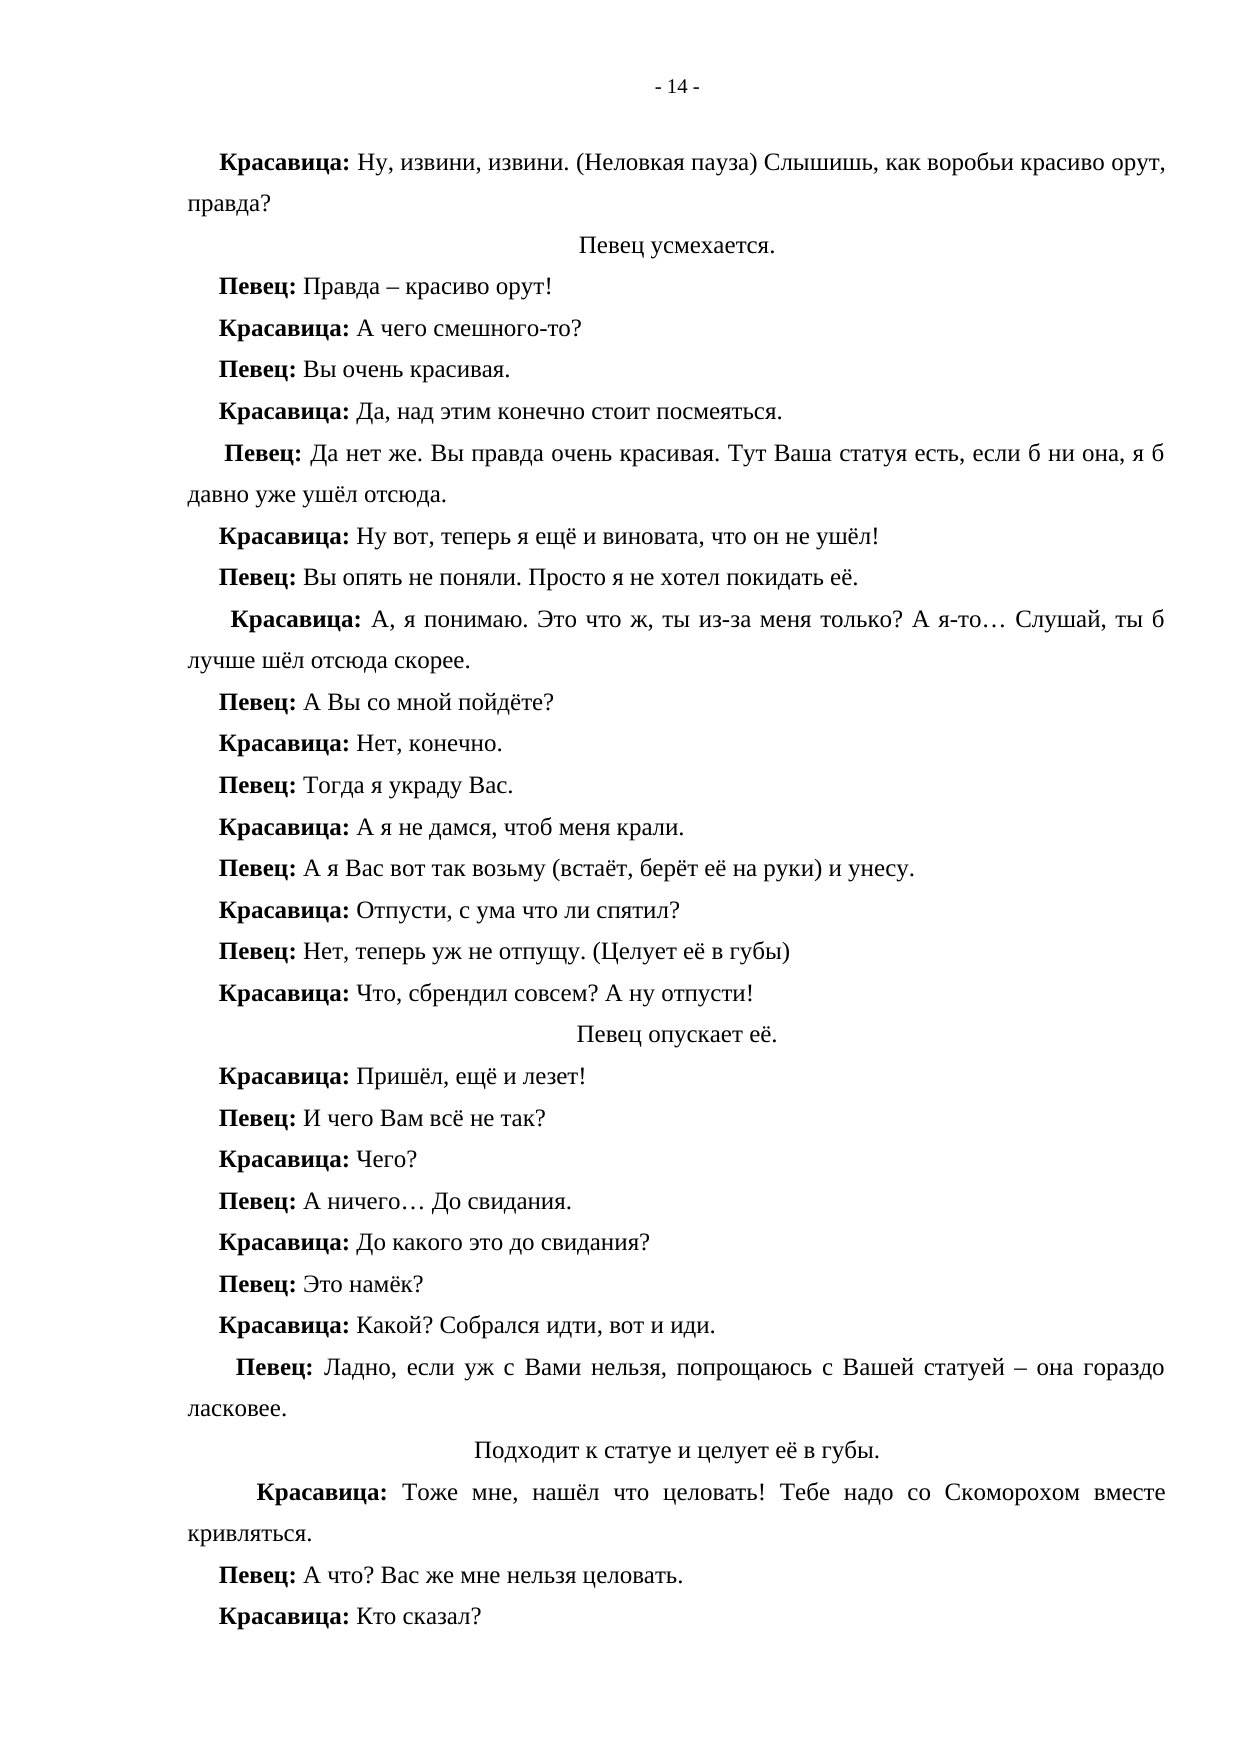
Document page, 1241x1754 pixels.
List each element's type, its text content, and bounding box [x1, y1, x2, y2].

text Певец: Тогда я украду Вас. [187, 771, 1167, 799]
text Красавица: Кто сказал? [187, 1602, 1167, 1630]
text Певец: Да нет же. Вы правда очень красивая. Тут Ваша статуя есть, если б ни она, я б давно уже ушёл отсюда. [187, 439, 1167, 508]
text Певец: А я Вас вот так возьму (встаёт, берёт её на руки) и унесу. [187, 854, 1167, 882]
text Певец: Нет, теперь уж не отпущу. (Целует её в губы) [187, 937, 1167, 965]
text Красавица: Да, над этим конечно стоит посмеяться. [187, 397, 1167, 425]
text Красавица: А я не дамся, чтоб меня крали. [187, 813, 1167, 840]
text Красавица: Тоже мне, нашёл что целовать! Тебе надо со Скоморохом вместе кривляться. [187, 1478, 1167, 1547]
text Красавица: Ну, извини, извини. (Неловкая пауза) Слышишь, как воробьи красиво орут, правда? [187, 148, 1167, 217]
text Певец: Ладно, если уж с Вами нельзя, попрощаюсь с Вашей статуей – она гораздо ласковее. [187, 1353, 1167, 1422]
text Красавица: Ну вот, теперь я ещё и виновата, что он не ушёл! [187, 522, 1167, 549]
text Певец: А что? Вас же мне нельзя целовать. [187, 1561, 1167, 1588]
text Красавица: Отпусти, с ума что ли спятил? [187, 896, 1167, 923]
text Певец: Это намёк? [187, 1270, 1167, 1298]
text Красавица: Что, сбрендил совсем? А ну отпусти! [187, 979, 1167, 1007]
text Певец: Вы очень красивая. [187, 356, 1167, 383]
text Красавица: До какого это до свидания? [187, 1228, 1167, 1256]
text Певец: И чего Вам всё не так? [187, 1104, 1167, 1131]
text Певец: А ничего… До свидания. [187, 1187, 1167, 1214]
text Певец опускает её. [187, 1021, 1167, 1048]
text Красавица: А, я понимаю. Это что ж, ты из-за меня только? А я-то… Слушай, ты б лучше шёл отсюда скорее. [187, 605, 1167, 674]
text Красавица: Нет, конечно. [187, 729, 1167, 757]
text Певец: Вы опять не поняли. Просто я не хотел покидать её. [187, 563, 1167, 591]
text Подходит к статуе и целует её в губы. [187, 1436, 1167, 1464]
text Красавица: Пришёл, ещё и лезет! [187, 1062, 1167, 1090]
text Певец: Правда – красиво орут! [187, 272, 1167, 300]
text Красавица: Какой? Собрался идти, вот и иди. [187, 1311, 1167, 1339]
text Красавица: А чего смешного-то? [187, 314, 1167, 342]
text Певец: А Вы со мной пойдёте? [187, 688, 1167, 716]
text Певец усмехается. [187, 231, 1167, 258]
text Красавица: Чего? [187, 1145, 1167, 1173]
